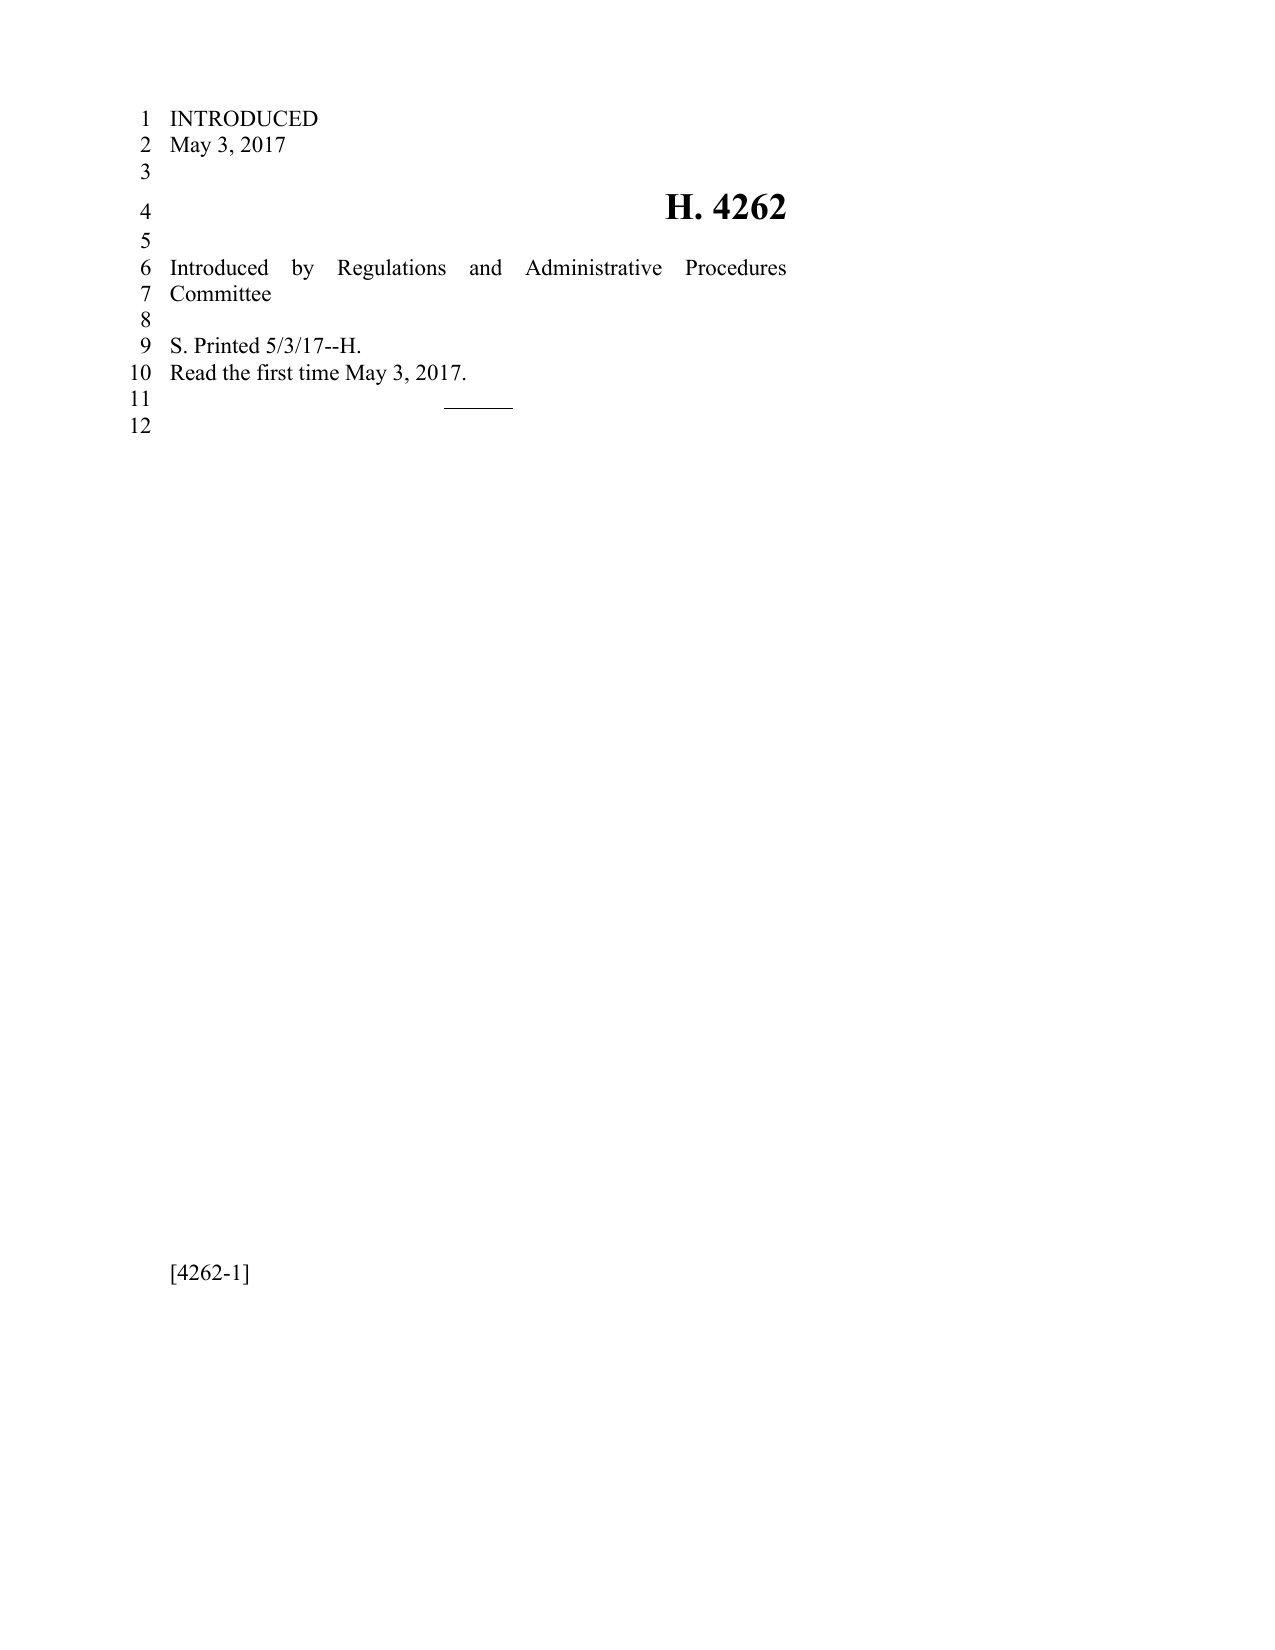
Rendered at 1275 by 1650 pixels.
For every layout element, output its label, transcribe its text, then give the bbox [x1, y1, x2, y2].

text INTRODUCED [169, 105, 787, 131]
text May 3, 2017 [169, 131, 787, 158]
text S. Printed 5/3/17--H. [169, 333, 787, 359]
text Introduced by Regulations and Administrative Procedures Committee [169, 253, 787, 306]
text Read the first time May 3, 2017. [169, 359, 787, 385]
text H. 4262 [169, 184, 787, 227]
